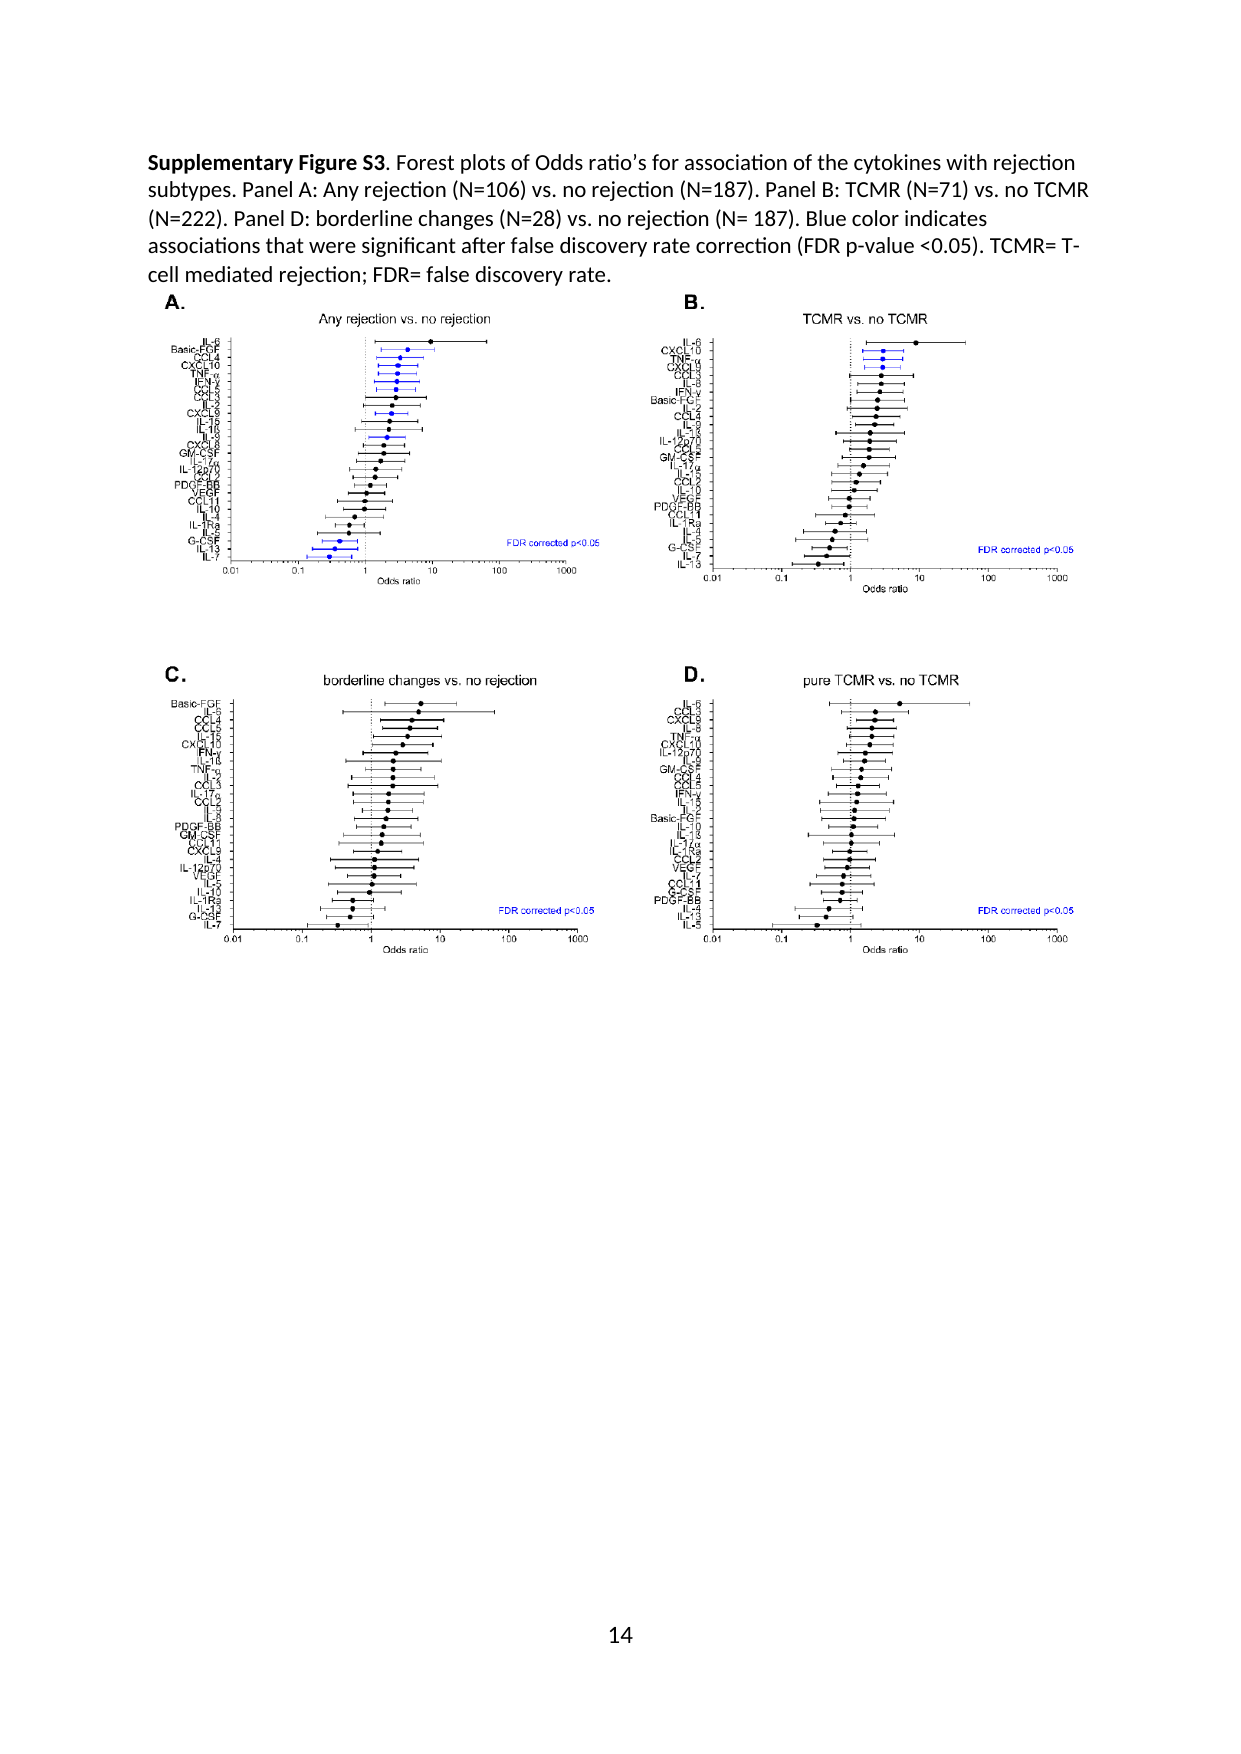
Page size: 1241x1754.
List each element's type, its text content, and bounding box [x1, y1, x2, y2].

text Supplementary Figure S3. Forest plots of Odds ratio’s for association of the cytokines with rejection subtypes. Panel A: Any rejection (N=106) vs. no rejection (N=187). Panel B: TCMR (N=71) vs. no TCMR (N=222). Panel D: borderline changes (N=28) vs. no rejection (N= 187). Blue color indicates associations that were significant after false discovery rate correction (FDR p-value <0.05). TCMR= T-cell mediated rejection; FDR= false discovery rate. [148, 148, 1093, 287]
picture [147, 287, 1093, 960]
